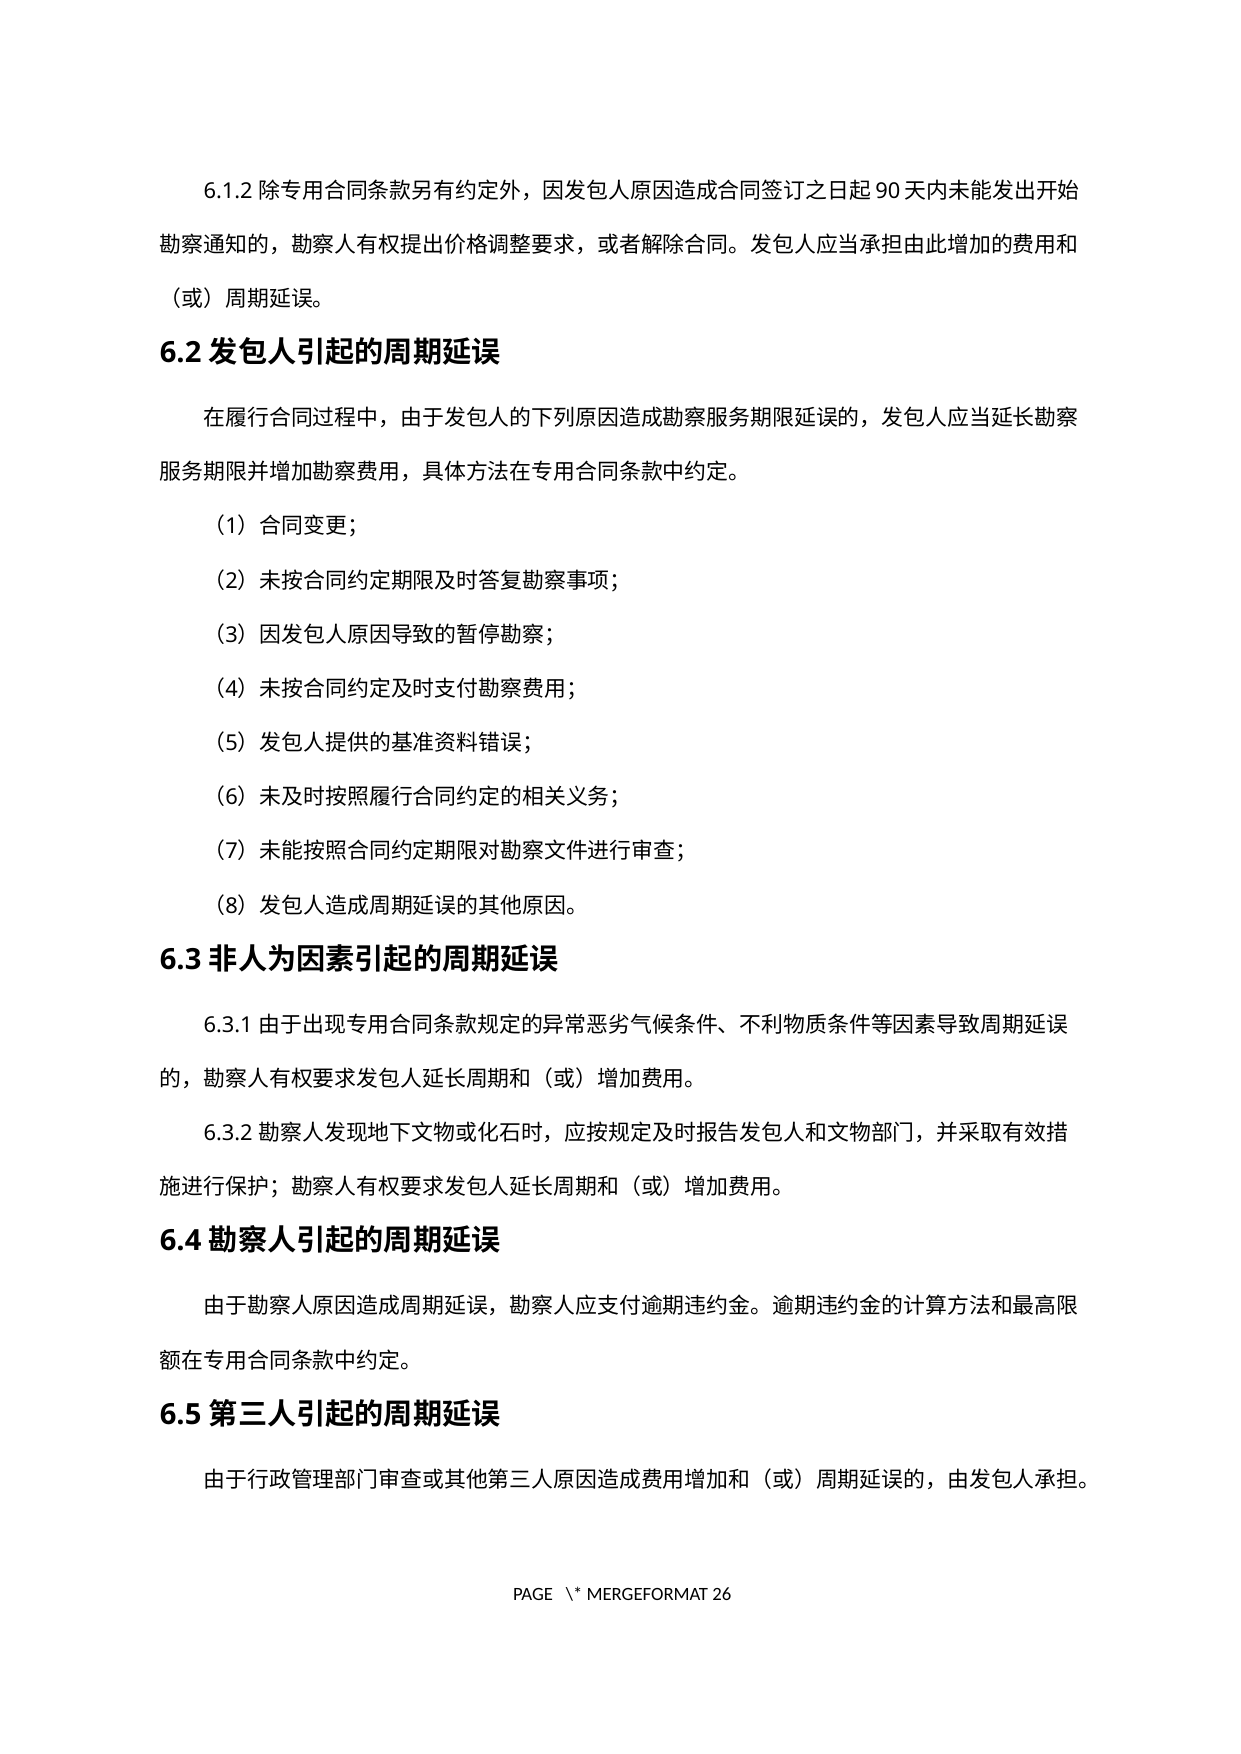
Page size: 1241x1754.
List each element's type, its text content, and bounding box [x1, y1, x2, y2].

text （8）发包人造成周期延误的其他原因。 [159, 870, 1081, 924]
text （3）因发包人原因导致的暂停勘察； [159, 599, 1081, 653]
subtitle 6.4 勘察人引起的周期延误 [159, 1206, 1081, 1271]
text 由于勘察人原因造成周期延误，勘察人应支付逾期违约金。逾期违约金的计算方法和最高限额在专用合同条款中约定。 [159, 1271, 1081, 1379]
subtitle 6.5 第三人引起的周期延误 [159, 1379, 1081, 1444]
text 6.1.2 除专用合同条款另有约定外，因发包人原因造成合同签订之日起90天内未能发出开始勘察通知的，勘察人有权提出价格调整要求，或者解除合同。发包人应当承担由此增加的费用和（或）周期延误。 [159, 155, 1081, 317]
text （1）合同变更； [159, 491, 1081, 545]
subtitle 6.2 发包人引起的周期延误 [159, 317, 1081, 382]
text （5）发包人提供的基准资料错误； [159, 707, 1081, 761]
text 在履行合同过程中，由于发包人的下列原因造成勘察服务期限延误的，发包人应当延长勘察服务期限并增加勘察费用，具体方法在专用合同条款中约定。 [159, 382, 1081, 491]
text 6.3.2 勘察人发现地下文物或化石时，应按规定及时报告发包人和文物部门，并采取有效措施进行保护；勘察人有权要求发包人延长周期和（或）增加费用。 [159, 1097, 1081, 1206]
subtitle 6.3 非人为因素引起的周期延误 [159, 924, 1081, 989]
text （7）未能按照合同约定期限对勘察文件进行审查； [159, 816, 1081, 870]
text 6.3.1 由于出现专用合同条款规定的异常恶劣气候条件、不利物质条件等因素导致周期延误的，勘察人有权要求发包人延长周期和（或）增加费用。 [159, 989, 1081, 1097]
text 由于行政管理部门审查或其他第三人原因造成费用增加和（或）周期延误的，由发包人承担。 [159, 1444, 1081, 1498]
text （6）未及时按照履行合同约定的相关义务； [159, 761, 1081, 816]
text （2）未按合同约定期限及时答复勘察事项； [159, 545, 1081, 599]
text （4）未按合同约定及时支付勘察费用； [159, 653, 1081, 707]
